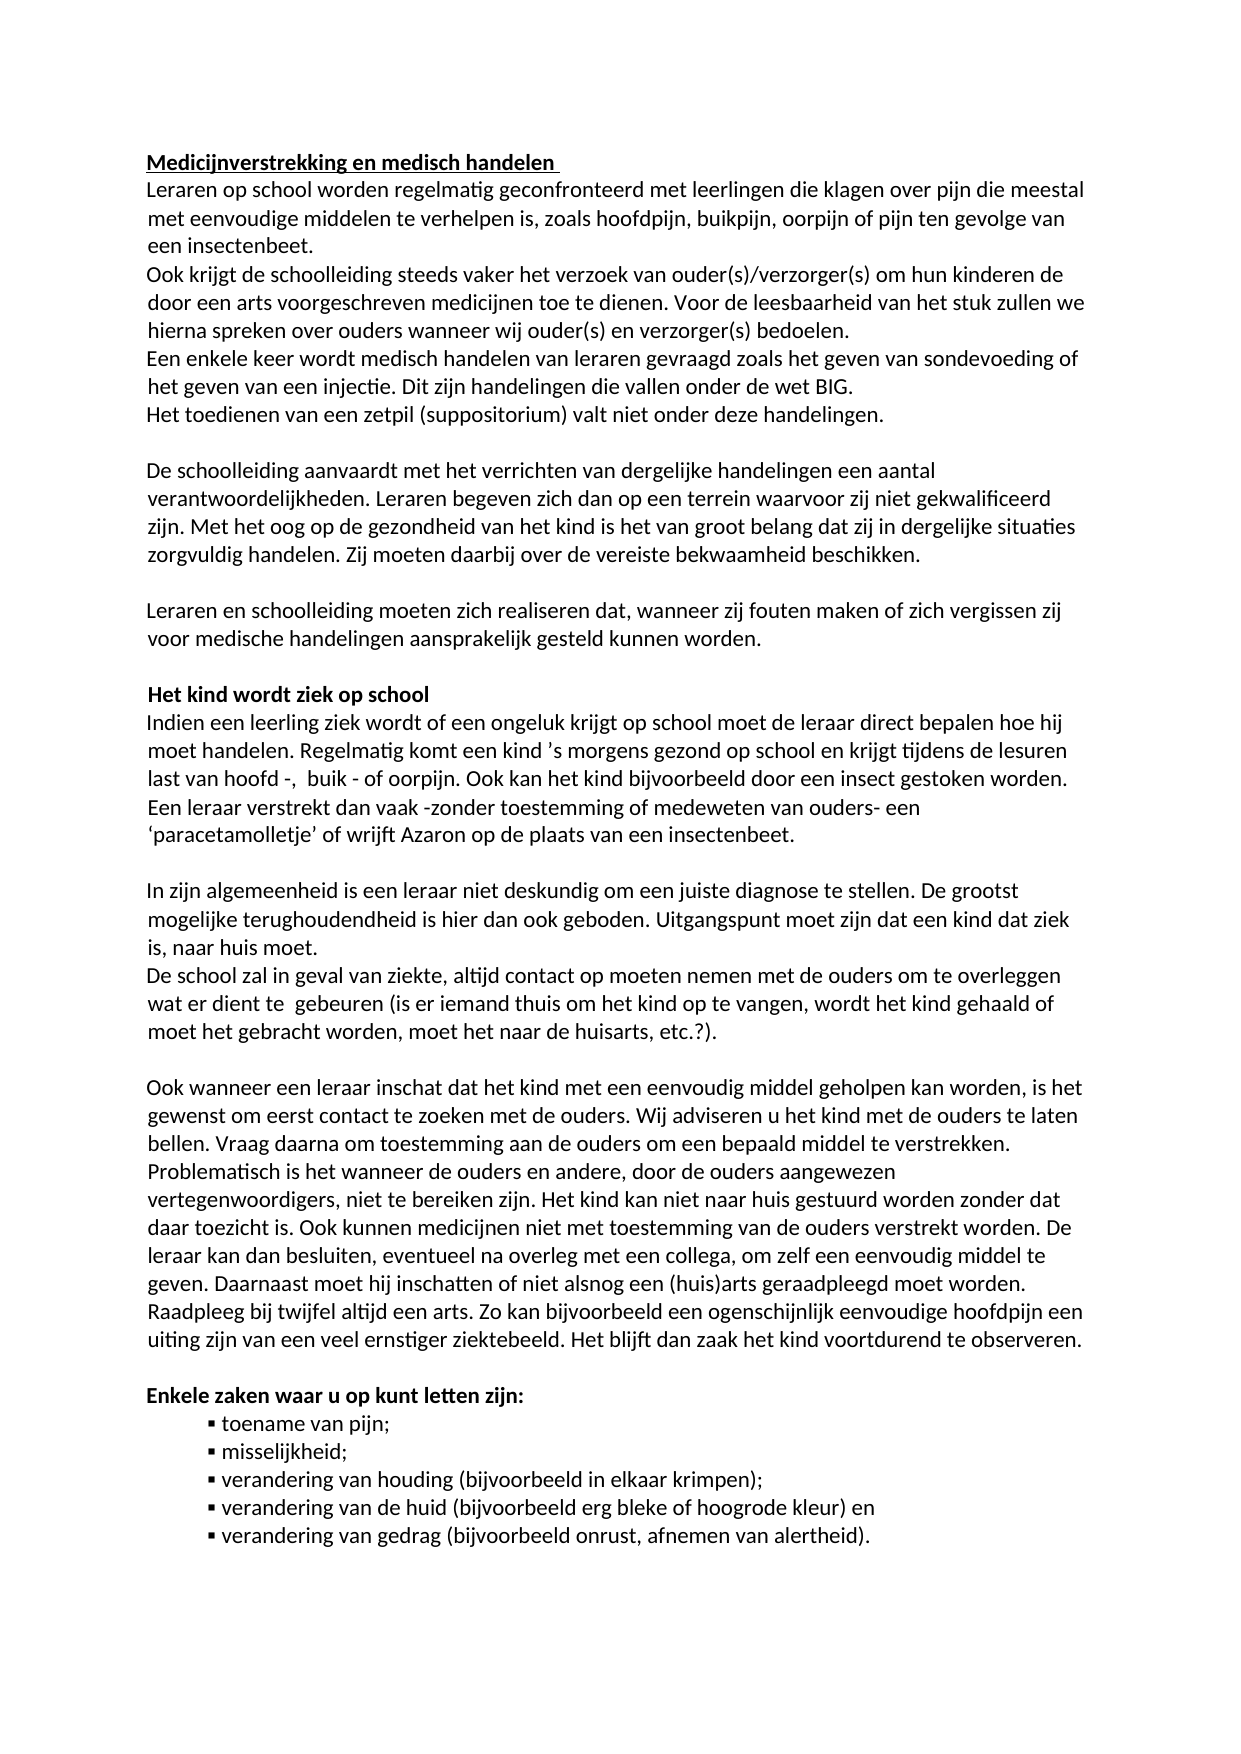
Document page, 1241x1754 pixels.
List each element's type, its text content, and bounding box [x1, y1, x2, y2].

list misselijkheid; [207, 1437, 1093, 1465]
list verandering van gedrag (bijvoorbeeld onrust, afnemen van alertheid). [207, 1521, 1093, 1549]
text Het toedienen van een zetpil (suppositorium) valt niet onder deze handelingen. [146, 400, 1093, 428]
text De schoolleiding aanvaardt met het verrichten van dergelijke handelingen een aantal verantwoordelijkheden. Leraren begeven zich dan op een terrein waarvoor zij niet gekwalificeerd zijn. Met het oog op de gezondheid van het kind is het van groot belang dat zij in dergelijke situaties zorgvuldig handelen. Zij moeten daarbij over de vereiste bekwaamheid beschikken. [146, 456, 1093, 568]
text Indien een leerling ziek wordt of een ongeluk krijgt op school moet de leraar direct bepalen hoe hij moet handelen. Regelmatig komt een kind ’s morgens gezond op school en krijgt tijdens de lesuren last van hoofd -, buik - of oorpijn. Ook kan het kind bijvoorbeeld door een insect gestoken worden. Een leraar verstrekt dan vaak -zonder toestemming of medeweten van ouders- een ‘paracetamolletje’ of wrijft Azaron op de plaats van een insectenbeet. [146, 708, 1093, 849]
list verandering van de huid (bijvoorbeeld erg bleke of hoogrode kleur) en [207, 1493, 1093, 1521]
text In zijn algemeenheid is een leraar niet deskundig om een juiste diagnose te stellen. De grootst mogelijke terughoudendheid is hier dan ook geboden. Uitgangspunt moet zijn dat een kind dat ziek is, naar huis moet. [146, 877, 1093, 961]
text Medicijnverstrekking en medisch handelen [146, 148, 1094, 176]
list toename van pijn; [207, 1409, 1093, 1437]
text Een enkele keer wordt medisch handelen van leraren gevraagd zoals het geven van sondevoeding of het geven van een injectie. Dit zijn handelingen die vallen onder de wet BIG. [146, 344, 1093, 400]
list Het kind wordt ziek op school [148, 680, 1093, 708]
text Ook wanneer een leraar inschat dat het kind met een eenvoudig middel geholpen kan worden, is het gewenst om eerst contact te zoeken met de ouders. Wij adviseren u het kind met de ouders te laten bellen. Vraag daarna om toestemming aan de ouders om een bepaald middel te verstrekken. Problematisch is het wanneer de ouders en andere, door de ouders aangewezen vertegenwoordigers, niet te bereiken zijn. Het kind kan niet naar huis gestuurd worden zonder dat daar toezicht is. Ook kunnen medicijnen niet met toestemming van de ouders verstrekt worden. De leraar kan dan besluiten, eventueel na overleg met een collega, om zelf een eenvoudig middel te geven. Daarnaast moet hij inschatten of niet alsnog een (huis)arts geraadpleegd moet worden. Raadpleeg bij twijfel altijd een arts. Zo kan bijvoorbeeld een ogenschijnlijk eenvoudige hoofdpijn een uiting zijn van een veel ernstiger ziektebeeld. Het blijft dan zaak het kind voortdurend te observeren. [146, 1073, 1093, 1353]
text Ook krijgt de schoolleiding steeds vaker het verzoek van ouder(s)/verzorger(s) om hun kinderen de door een arts voorgeschreven medicijnen toe te dienen. Voor de leesbaarheid van het stuk zullen we hierna spreken over ouders wanneer wij ouder(s) en verzorger(s) bedoelen. [146, 260, 1093, 344]
text De school zal in geval van ziekte, altijd contact op moeten nemen met de ouders om te overleggen wat er dient te gebeuren (is er iemand thuis om het kind op te vangen, wordt het kind gehaald of moet het gebracht worden, moet het naar de huisarts, etc.?). [146, 961, 1093, 1045]
text Leraren op school worden regelmatig geconfronteerd met leerlingen die klagen over pijn die meestal met eenvoudige middelen te verhelpen is, zoals hoofdpijn, buikpijn, oorpijn of pijn ten gevolge van een insectenbeet. [146, 176, 1093, 260]
list verandering van houding (bijvoorbeeld in elkaar krimpen); [207, 1465, 1093, 1493]
text Leraren en schoolleiding moeten zich realiseren dat, wanneer zij fouten maken of zich vergissen zij voor medische handelingen aansprakelijk gesteld kunnen worden. [146, 596, 1093, 652]
text Enkele zaken waar u op kunt letten zijn: [146, 1381, 1094, 1409]
